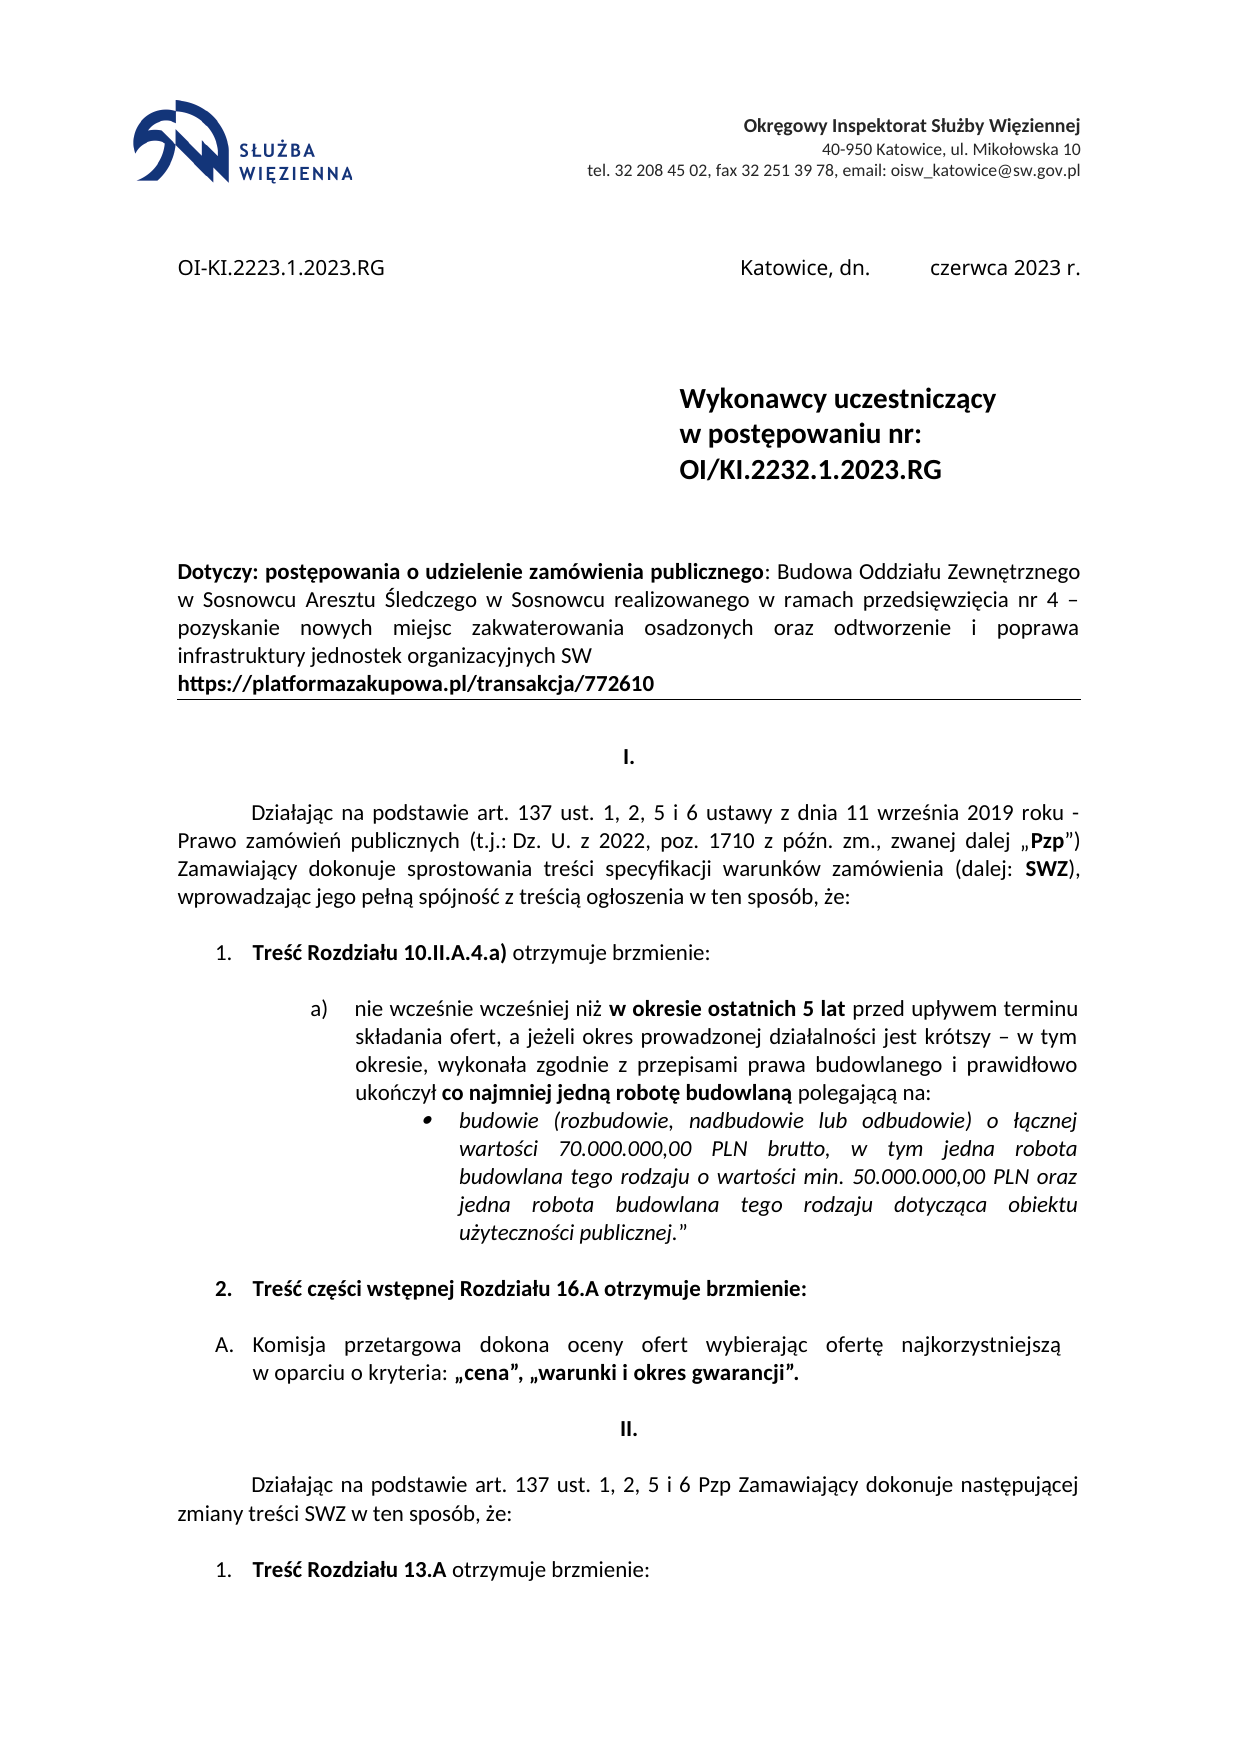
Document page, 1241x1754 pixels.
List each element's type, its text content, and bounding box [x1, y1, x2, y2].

list Komisja przetargowa dokona oceny ofert wybierając ofertę najkorzystniejszą w oparciu o kryteria: „cena”, „warunki i okres gwarancji”. [215, 1331, 1081, 1387]
table_header OI-KI.2223.1.2023.RG [177, 253, 631, 295]
list nie wcześnie wcześniej niż w okresie ostatnich 5 lat przed upływem terminu składania ofert, a jeżeli okres prowadzonej działalności jest krótszy – w tym okresie, wykonała zgodnie z przepisami prawa budowlanego i prawidłowo ukończył co najmniej jedną robotę budowlaną polegającą na: [310, 994, 1079, 1106]
text Działając na podstawie art. 137 ust. 1, 2, 5 i 6 ustawy z dnia 11 września 2019 roku - Prawo zamówień publicznych (t.j.: Dz. U. z 2022, poz. 1710 z późn. zm., zwanej dalej „Pzp”) Zamawiający dokonuje sprostowania treści specyfikacji warunków zamówienia (dalej: SWZ), wprowadzając jego pełną spójność z treścią ogłoszenia w ten sposób, że: [177, 798, 1081, 910]
table_header Katowice, dn. czerwca 2023 r. [631, 253, 1081, 295]
text Dotyczy: postępowania o udzielenie zamówienia publicznego: Budowa Oddziału Zewnętrznego w Sosnowcu Aresztu Śledczego w Sosnowcu realizowanego w ramach przedsięwzięcia nr 4 – pozyskanie nowych miejsc zakwaterowania osadzonych oraz odtworzenie i poprawa infrastruktury jednostek organizacyjnych SW [177, 557, 1081, 669]
text Działając na podstawie art. 137 ust. 1, 2, 5 i 6 Pzp Zamawiający dokonuje następującej zmiany treści SWZ w ten sposób, że: [177, 1471, 1081, 1527]
text https://platformazakupowa.pl/transakcja/772610 [177, 669, 1081, 699]
text OI/KI.2232.1.2023.RG [679, 451, 1051, 487]
list Treść Rozdziału 13.A otrzymuje brzmienie: [215, 1555, 1081, 1583]
text Wykonawcy uczestniczący [679, 380, 1051, 416]
text w postępowaniu nr: [679, 416, 1051, 451]
list Treść Rozdziału 10.II.A.4.a) otrzymuje brzmienie: [215, 938, 1081, 966]
text II. [177, 1414, 1081, 1443]
text I. [177, 742, 1081, 770]
picture [133, 100, 353, 184]
list Treść części wstępnej Rozdziału 16.A otrzymuje brzmienie: [215, 1274, 1081, 1302]
list budowie (rozbudowie, nadbudowie lub odbudowie) o łącznej wartości 70.000.000,00 PLN brutto, w tym jedna robota budowlana tego rodzaju o wartości min. 50.000.000,00 PLN oraz jedna robota budowlana tego rodzaju dotycząca obiektu użyteczności publicznej.” [421, 1106, 1081, 1246]
